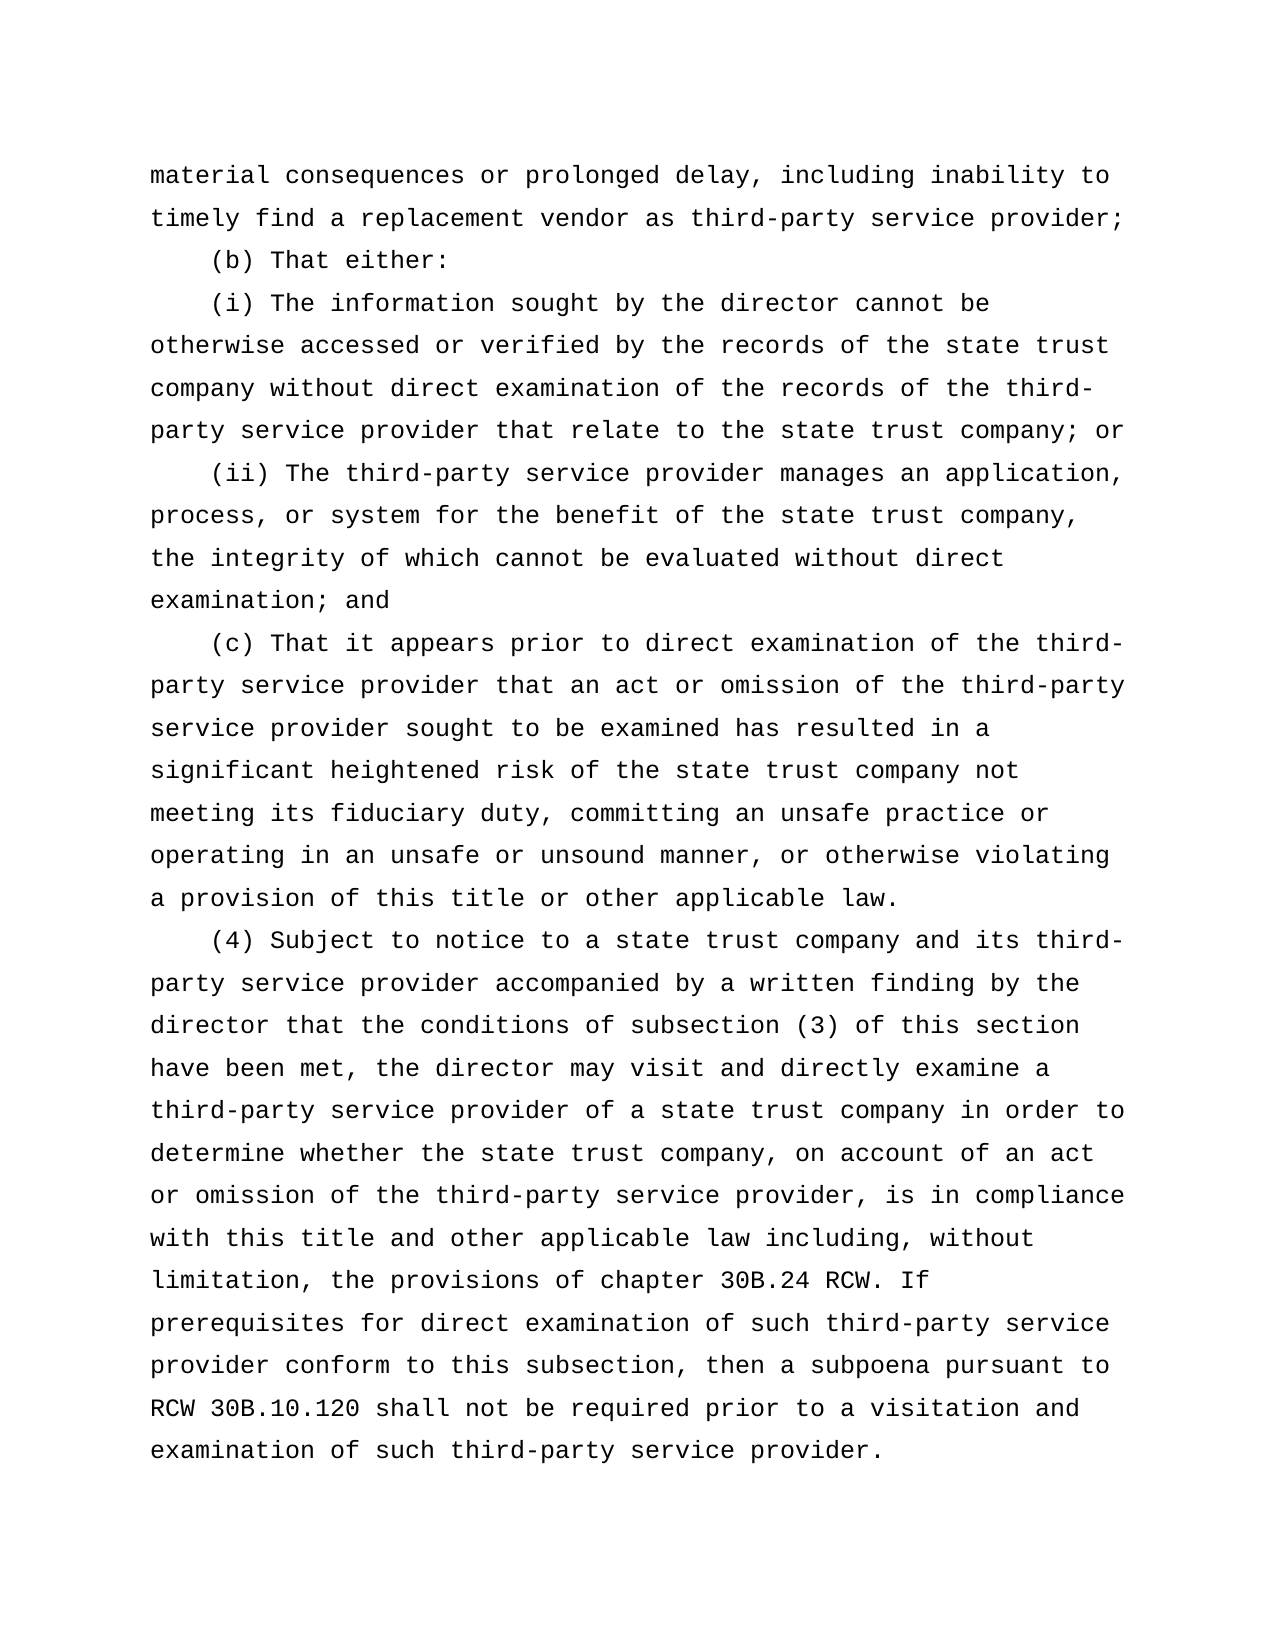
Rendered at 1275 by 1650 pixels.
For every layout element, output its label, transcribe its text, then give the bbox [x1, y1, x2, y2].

text (ii) The third-party service provider manages an application, process, or system for the benefit of the state trust company, the integrity of which cannot be evaluated without direct examination; and [150, 447, 1125, 617]
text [150, 150, 1125, 235]
text (i) The information sought by the director cannot be otherwise accessed or verified by the records of the state trust company without direct examination of the records of the third-party service provider that relate to the state trust company; or [150, 277, 1125, 447]
text (b) That either: [150, 235, 1125, 277]
text (c) That it appears prior to direct examination of the third-party service provider that an act or omission of the third-party service provider sought to be examined has resulted in a significant heightened risk of the state trust company not meeting its fiduciary duty, committing an unsafe practice or operating in an unsafe or unsound manner, or otherwise violating a provision of this title or other applicable law. [150, 617, 1125, 915]
text (4) Subject to notice to a state trust company and its third-party service provider accompanied by a written finding by the director that the conditions of subsection (3) of this section have been met, the director may visit and directly examine a third-party service provider of a state trust company in order to determine whether the state trust company, on account of an act or omission of the third-party service provider, is in compliance with this title and other applicable law including, without limitation, the provisions of chapter 30B.24 RCW. If prerequisites for direct examination of such third-party service provider conform to this subsection, then a subpoena pursuant to RCW 30B.10.120 shall not be required prior to a visitation and examination of such third-party service provider. [150, 915, 1125, 1467]
